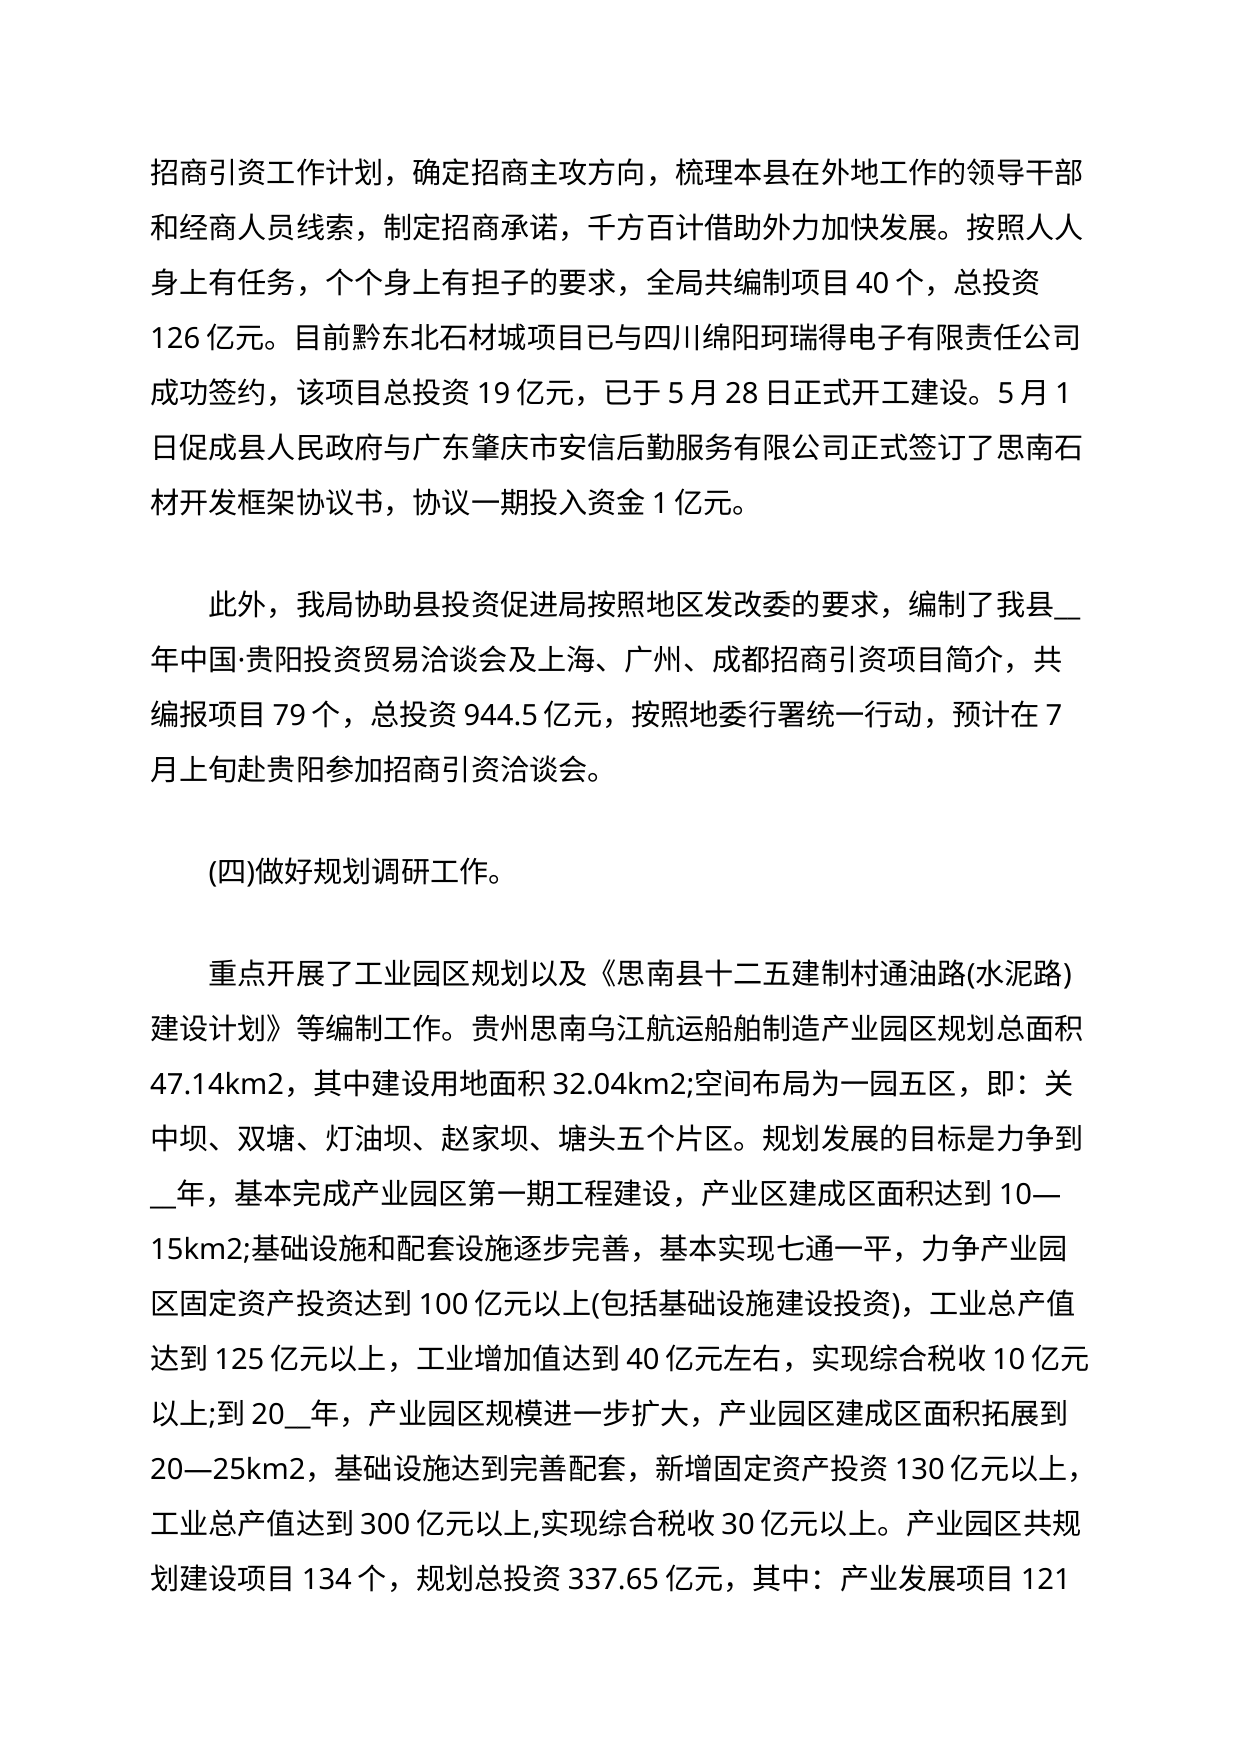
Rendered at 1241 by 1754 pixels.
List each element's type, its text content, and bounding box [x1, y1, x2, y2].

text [150, 950, 1090, 1598]
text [150, 150, 1090, 522]
text (四)做好规划调研工作。 [150, 848, 1090, 891]
text 此外，我局协助县投资促进局按照地区发改委的要求，编制了我县__年中国·贵阳投资贸易洽谈会及上海、广州、成都招商引资项目简介，共编报项目79个，总投资944.5亿元，按照地委行署统一行动，预计在7月上旬赴贵阳参加招商引资洽谈会。 [150, 582, 1090, 789]
